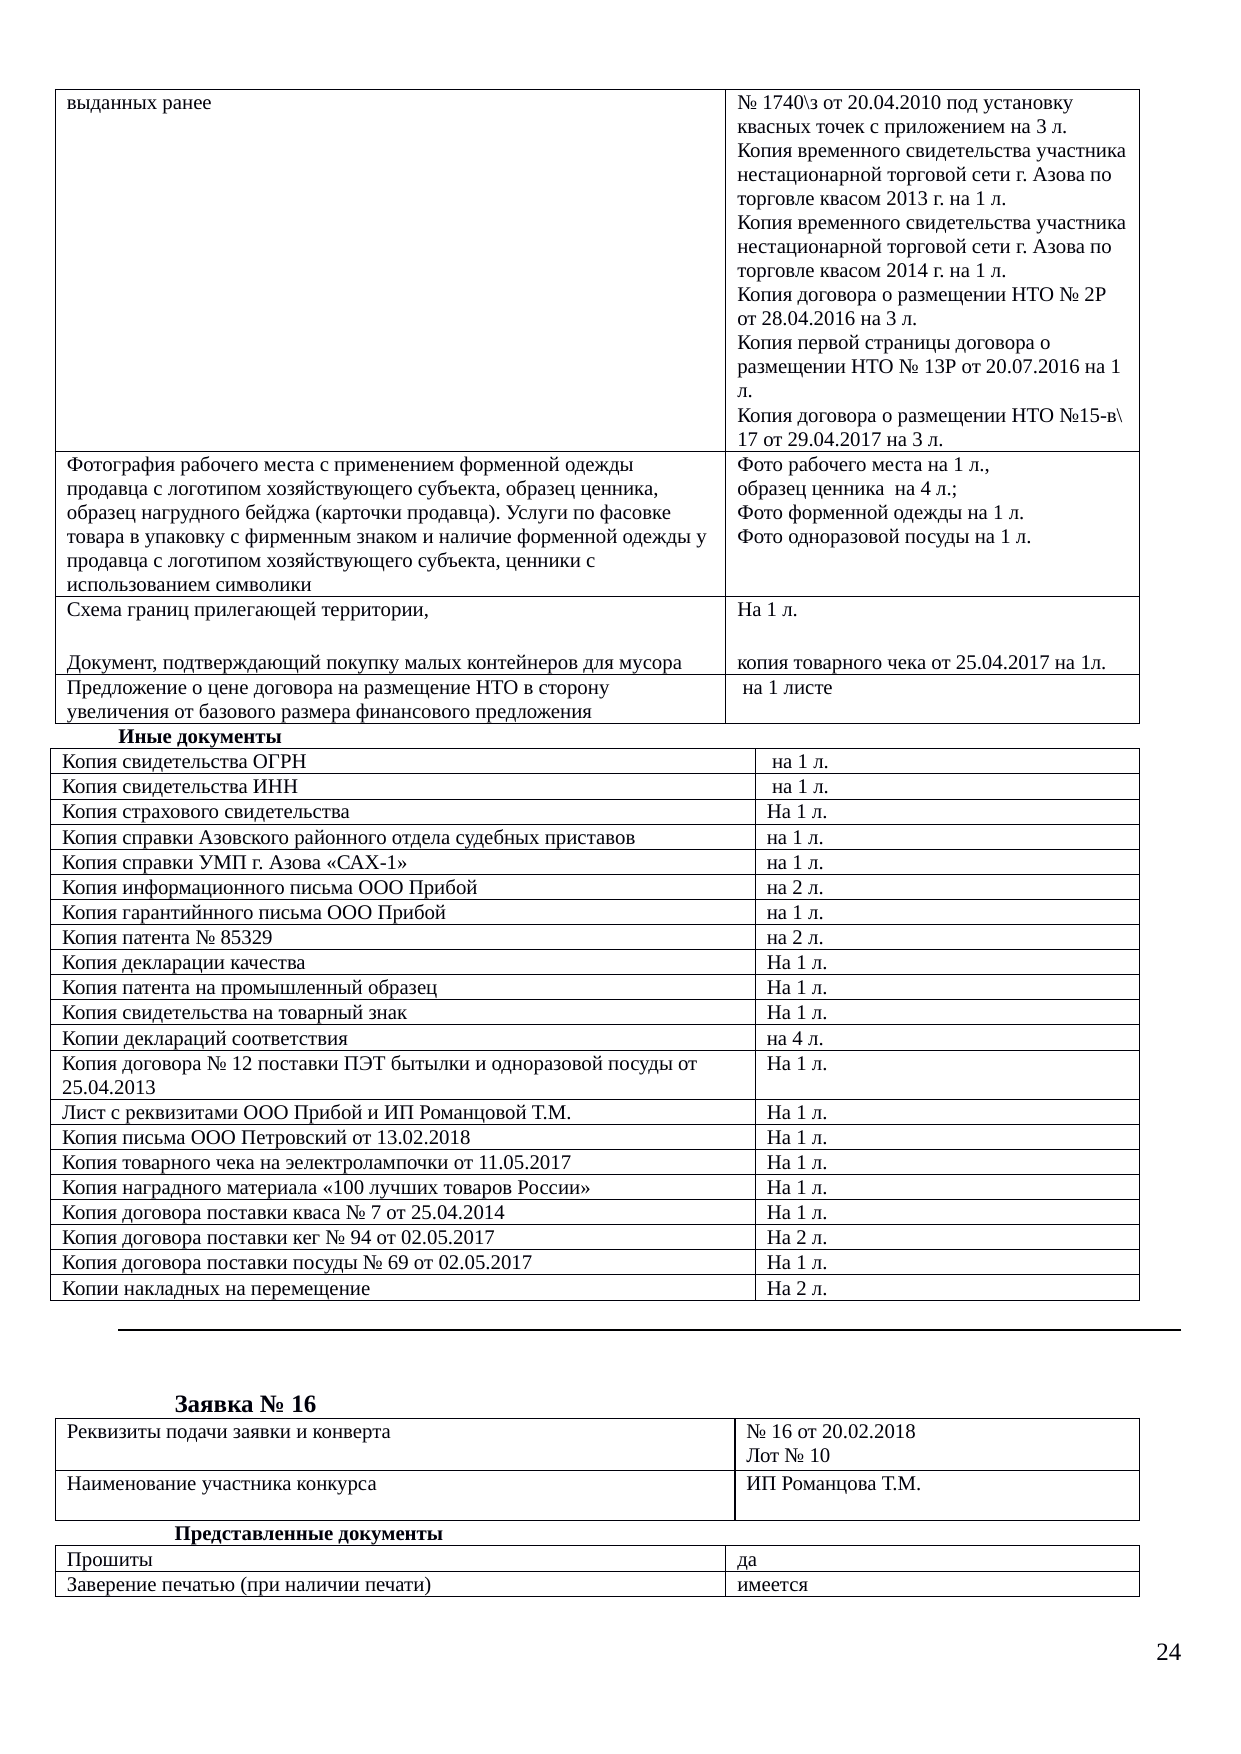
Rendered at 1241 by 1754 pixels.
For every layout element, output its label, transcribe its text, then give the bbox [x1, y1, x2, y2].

table_cell На 1 л. [756, 1125, 1139, 1149]
table_cell На 1 л. [756, 800, 1139, 823]
table_cell На 1 л. [756, 975, 1139, 999]
text Заявка № 16 [118, 1389, 1181, 1418]
table_cell Копия договора поставки посуды № 69 от 02.05.2017 [51, 1250, 755, 1274]
table_cell на 4 л. [756, 1025, 1139, 1049]
table_cell Копия справки УМП г. Азова «САХ-1» [51, 850, 755, 874]
table_header Копия свидетельства ОГРН [51, 749, 755, 773]
table_cell Копия справки Азовского районного отдела судебных приставов [51, 825, 755, 849]
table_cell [726, 90, 1139, 451]
table_cell Копия патента на промышленный образец [51, 975, 755, 999]
table_cell На 1 л. [756, 1175, 1139, 1199]
table_cell На 1 л. [756, 1200, 1139, 1224]
table_cell Копия письма ООО Петровский от 13.02.2018 [51, 1125, 755, 1149]
table_cell На 1 л. [756, 950, 1139, 974]
table_cell На 1 л. [756, 1051, 1139, 1099]
table_cell Копия патента № 85329 [51, 925, 755, 949]
table_cell Копия страхового свидетельства [51, 800, 755, 823]
table_cell На 1 л. [756, 1250, 1139, 1274]
table_cell Копия гарантийнного письма ООО Прибой [51, 900, 755, 924]
table_cell на 1 л. [756, 774, 1139, 798]
table_cell Схема границ прилегающей территории, Документ, подтверждающий покупку малых контейнеров для мусора [56, 597, 725, 674]
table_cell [56, 90, 725, 451]
table_cell Копия информационного письма ООО Прибой [51, 875, 755, 899]
table_header да [726, 1546, 1139, 1571]
table_cell Фото рабочего места на 1 л., образец ценника на 4 л.; Фото форменной одежды на 1 л. Фото одноразовой посуды на 1 л. [726, 452, 1139, 596]
table_cell на 1 л. [756, 850, 1139, 874]
table_cell на 1 листе [726, 675, 1139, 723]
table_cell Лист с реквизитами ООО Прибой и ИП Романцовой Т.М. [51, 1100, 755, 1124]
table_header Прошиты [56, 1546, 725, 1571]
table_header на 1 л. [756, 749, 1139, 773]
table_cell на 2 л. [756, 875, 1139, 899]
table_cell На 1 л. [756, 1000, 1139, 1024]
table_cell на 1 л. [756, 825, 1139, 849]
table_cell Предложение о цене договора на размещение НТО в сторону увеличения от базового размера финансового предложения [56, 675, 725, 723]
table_cell Копии накладных на перемещение [51, 1275, 755, 1299]
table_cell На 2 л. [756, 1275, 1139, 1299]
text Представленные документы [118, 1521, 1181, 1545]
table_header Реквизиты подачи заявки и конверта [56, 1419, 734, 1470]
table_cell На 1 л. [756, 1100, 1139, 1124]
table_cell Копии деклараций соответствия [51, 1025, 755, 1049]
table_cell На 1 л. [756, 1150, 1139, 1174]
table_cell на 1 л. [756, 900, 1139, 924]
table_cell На 2 л. [756, 1225, 1139, 1249]
text Иные документы [118, 724, 1181, 748]
table_cell ИП Романцова Т.М. [736, 1471, 1139, 1520]
table_header № 16 от 20.02.2018 Лот № 10 [736, 1419, 1139, 1470]
table_cell Копия договора поставки кваса № 7 от 25.04.2014 [51, 1200, 755, 1224]
table_cell Наименование участника конкурса [56, 1471, 734, 1520]
table_cell Копия декларации качества [51, 950, 755, 974]
table_cell На 1 л. копия товарного чека от 25.04.2017 на 1л. [726, 597, 1139, 674]
table_cell Копия товарного чека на эелектролампочки от 11.05.2017 [51, 1150, 755, 1174]
table_cell Копия договора № 12 поставки ПЭТ бытылки и одноразовой посуды от 25.04.2013 [51, 1051, 755, 1099]
table_cell Копия договора поставки кег № 94 от 02.05.2017 [51, 1225, 755, 1249]
table_cell имеется [726, 1572, 1139, 1596]
table_cell Копия свидетельства ИНН [51, 774, 755, 798]
table_cell Копия наградного материала «100 лучших товаров России» [51, 1175, 755, 1199]
table_cell Заверение печатью (при наличии печати) [56, 1572, 725, 1596]
table_cell на 2 л. [756, 925, 1139, 949]
table_cell Копия свидетельства на товарный знак [51, 1000, 755, 1024]
table_cell Фотография рабочего места с применением форменной одежды продавца с логотипом хозяйствующего субъекта, образец ценника, образец нагрудного бейджа (карточки продавца). Услуги по фасовке товара в упаковку с фирменным знаком и наличие форменной одежды у продавца с логотипом хозяйствующего субъекта, ценники с использованием символики [56, 452, 725, 596]
